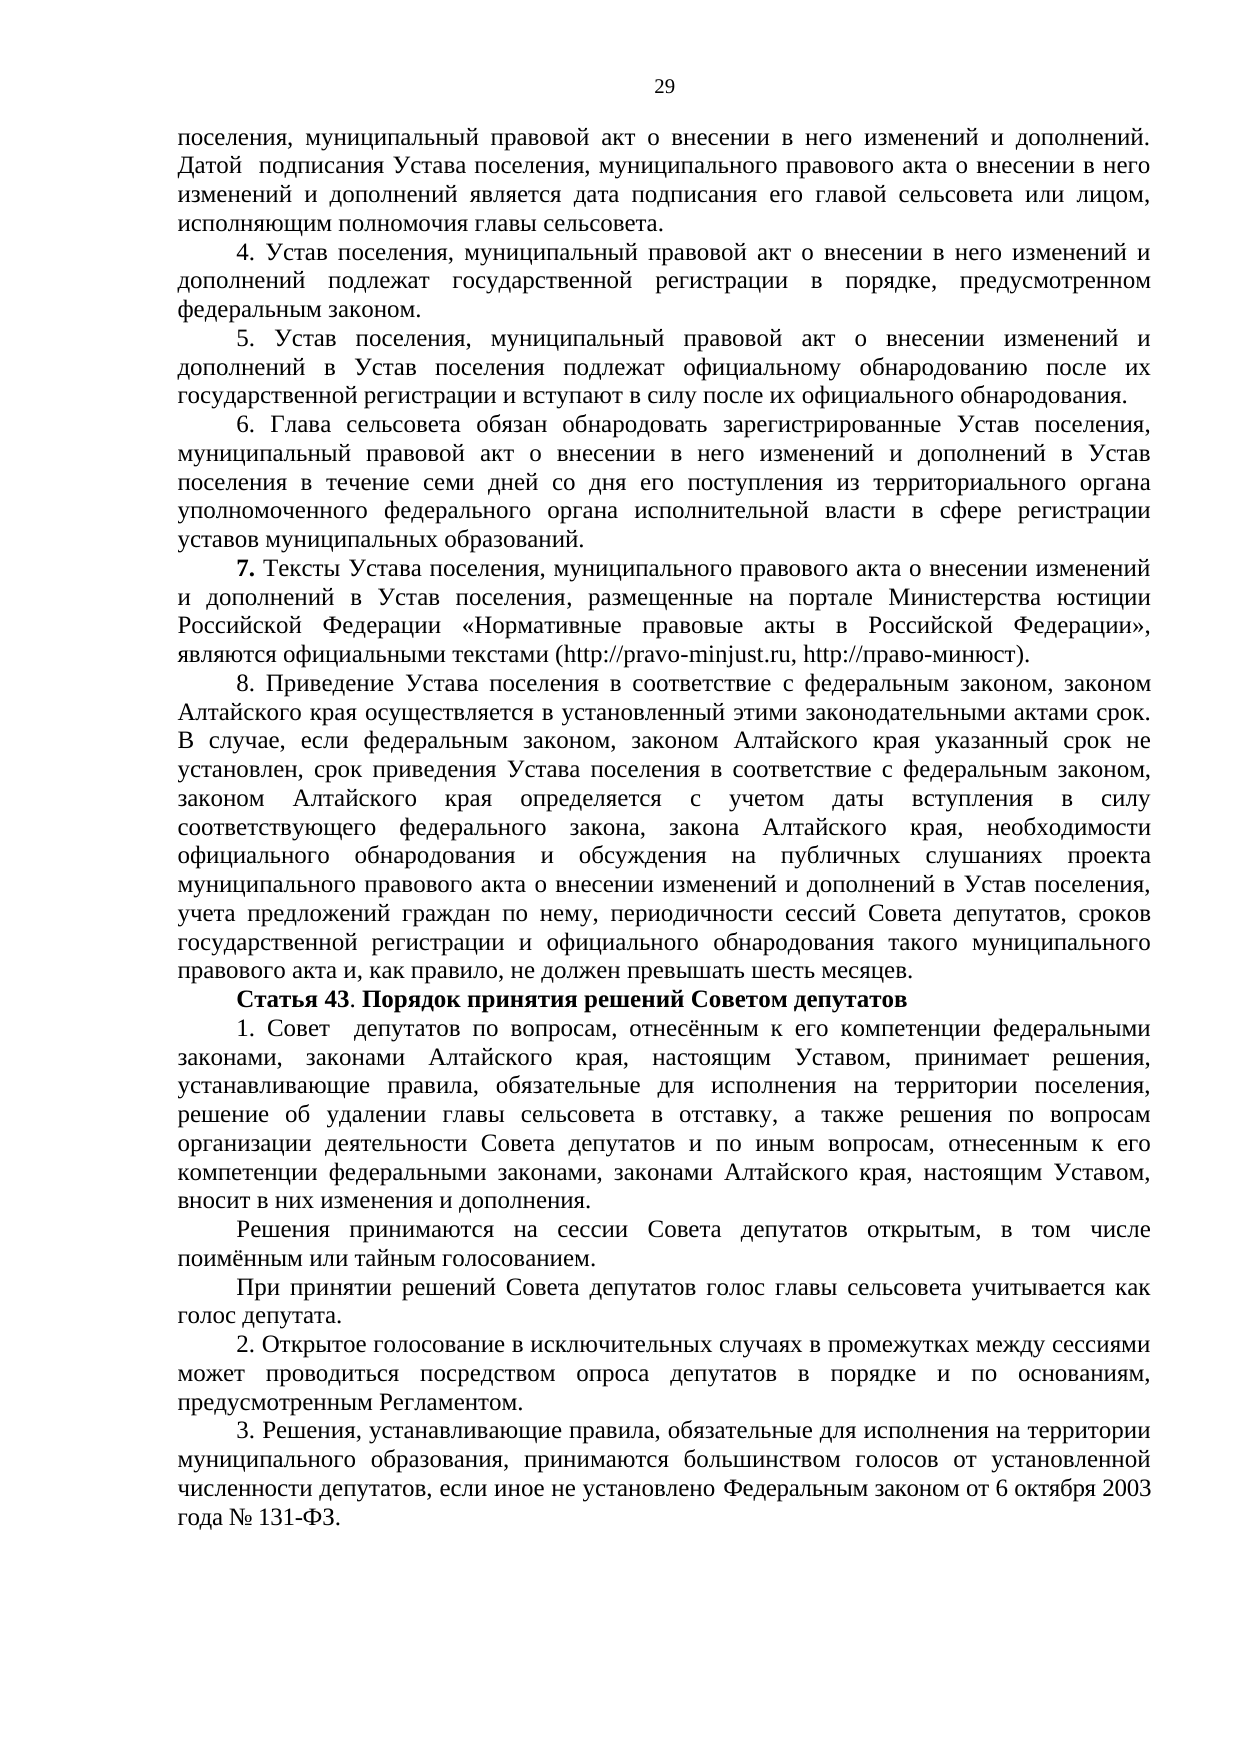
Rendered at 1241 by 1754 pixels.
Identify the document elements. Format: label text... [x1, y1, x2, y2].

text Статья 43. Порядок принятия решений Советом депутатов [177, 984, 1152, 1013]
text 6. Глава сельсовета обязан обнародовать зарегистрированные Устав поселения, муниципальный правовой акт о внесении в него изменений и дополнений в Устав поселения в течение семи дней со дня его поступления из территориального органа уполномоченного федерального органа исполнительной власти в сфере регистрации уставов муниципальных образований. [177, 409, 1152, 553]
text 8. Приведение Устава поселения в соответствие с федеральным законом, законом Алтайского края осуществляется в установленный этими законодательными актами срок. В случае, если федеральным законом, законом Алтайского края указанный срок не установлен, срок приведения Устава поселения в соответствие с федеральным законом, законом Алтайского края определяется с учетом даты вступления в силу соответствующего федерального закона, закона Алтайского края, необходимости официального обнародования и обсуждения на публичных слушаниях проекта муниципального правового акта о внесении изменений и дополнений в Устав поселения, учета предложений граждан по нему, периодичности сессий Совета депутатов, сроков государственной регистрации и официального обнародования такого муниципального правового акта и, как правило, не должен превышать шесть месяцев. [177, 668, 1152, 984]
text 5. Устав поселения, муниципальный правовой акт о внесении изменений и дополнений в Устав поселения подлежат официальному обнародованию после их государственной регистрации и вступают в силу после их официального обнародования. [177, 323, 1152, 409]
text 1. Совет депутатов по вопросам, отнесённым к его компетенции федеральными законами, законами Алтайского края, настоящим Уставом, принимает решения, устанавливающие правила, обязательные для исполнения на территории поселения, решение об удалении главы сельсовета в отставку, а также решения по вопросам организации деятельности Совета депутатов и по иным вопросам, отнесенным к его компетенции федеральными законами, законами Алтайского края, настоящим Уставом, вносит в них изменения и дополнения. [177, 1013, 1152, 1214]
text 3. Решения, устанавливающие правила, обязательные для исполнения на территории муниципального образования, принимаются большинством голосов от установленной численности депутатов, если иное не установлено Федеральным законом от 6 октября 2003 года № 131-ФЗ. [177, 1416, 1152, 1531]
text 7. Тексты Устава поселения, муниципального правового акта о внесении изменений и дополнений в Устав поселения, размещенные на портале Министерства юстиции Российской Федерации «Нормативные правовые акты в Российской Федерации», являются официальными текстами (http://pravo-minjust.ru, http://право-минюст). [177, 553, 1152, 668]
text При принятии решений Совета депутатов голос главы сельсовета учитывается как голос депутата. [177, 1272, 1152, 1329]
text Решения принимаются на сессии Совета депутатов открытым, в том числе поимённым или тайным голосованием. [177, 1214, 1152, 1272]
text 2. Открытое голосование в исключительных случаях в промежутках между сессиями может проводиться посредством опроса депутатов в порядке и по основаниям, предусмотренным Регламентом. [177, 1329, 1152, 1416]
text 4. Устав поселения, муниципальный правовой акт о внесении в него изменений и дополнений подлежат государственной регистрации в порядке, предусмотренном федеральным законом. [177, 237, 1152, 323]
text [177, 122, 1152, 237]
